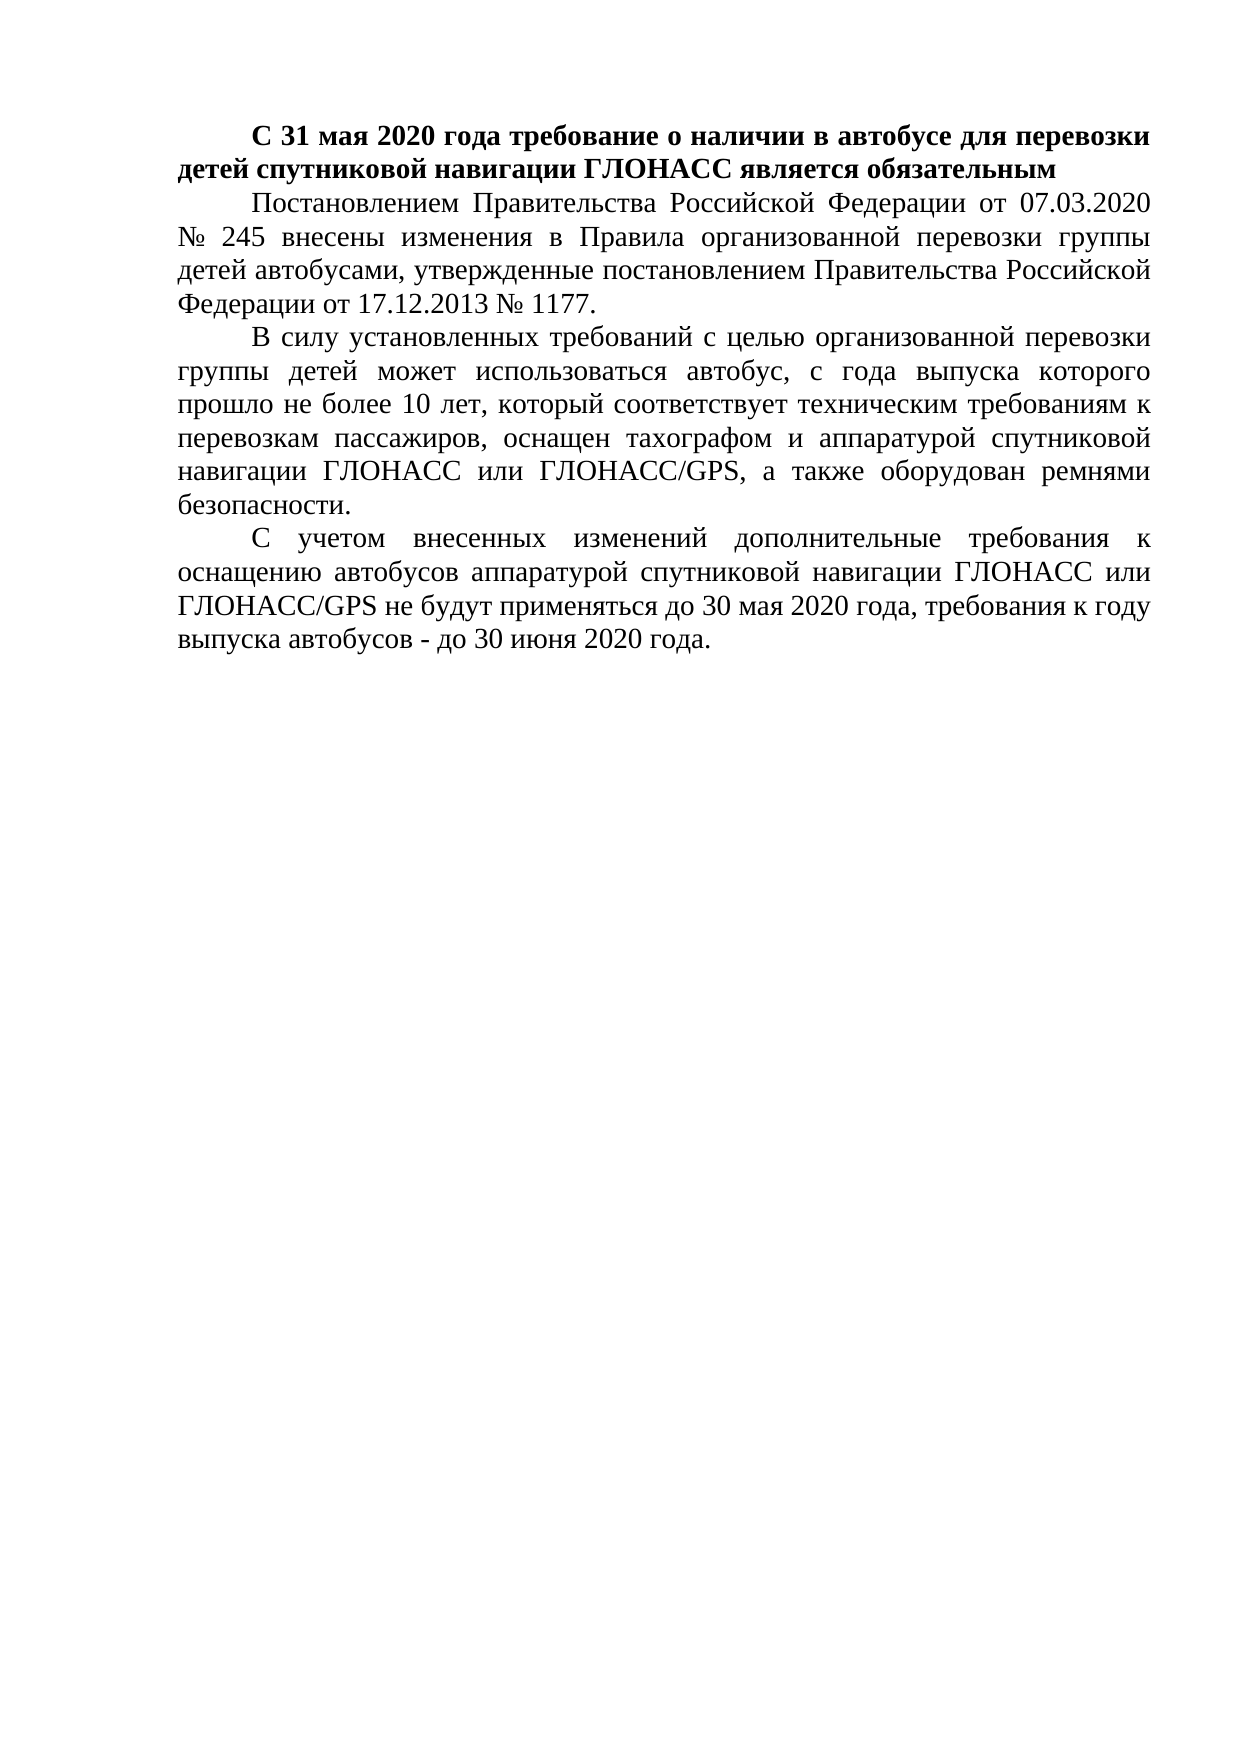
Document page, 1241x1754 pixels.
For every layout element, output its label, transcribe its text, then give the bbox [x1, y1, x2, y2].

text Постановлением Правительства Российской Федерации от 07.03.2020 № 245 внесены изменения в Правила организованной перевозки группы детей автобусами, утвержденные постановлением Правительства Российской Федерации от 17.12.2013 № 1177. [177, 185, 1152, 319]
text С 31 мая 2020 года требование о наличии в автобусе для перевозки детей спутниковой навигации ГЛОНАСС является обязательным [177, 118, 1152, 185]
text В силу установленных требований с целью организованной перевозки группы детей может использоваться автобус, с года выпуска которого прошло не более 10 лет, который соответствует техническим требованиям к перевозкам пассажиров, оснащен тахографом и аппаратурой спутниковой навигации ГЛОНАСС или ГЛОНАСС/GPS, а также оборудован ремнями безопасности. [177, 319, 1152, 521]
text С учетом внесенных изменений дополнительные требования к оснащению автобусов аппаратурой спутниковой навигации ГЛОНАСС или ГЛОНАСС/GPS не будут применяться до 30 мая 2020 года, требования к году выпуска автобусов - до 30 июня 2020 года. [177, 521, 1152, 655]
